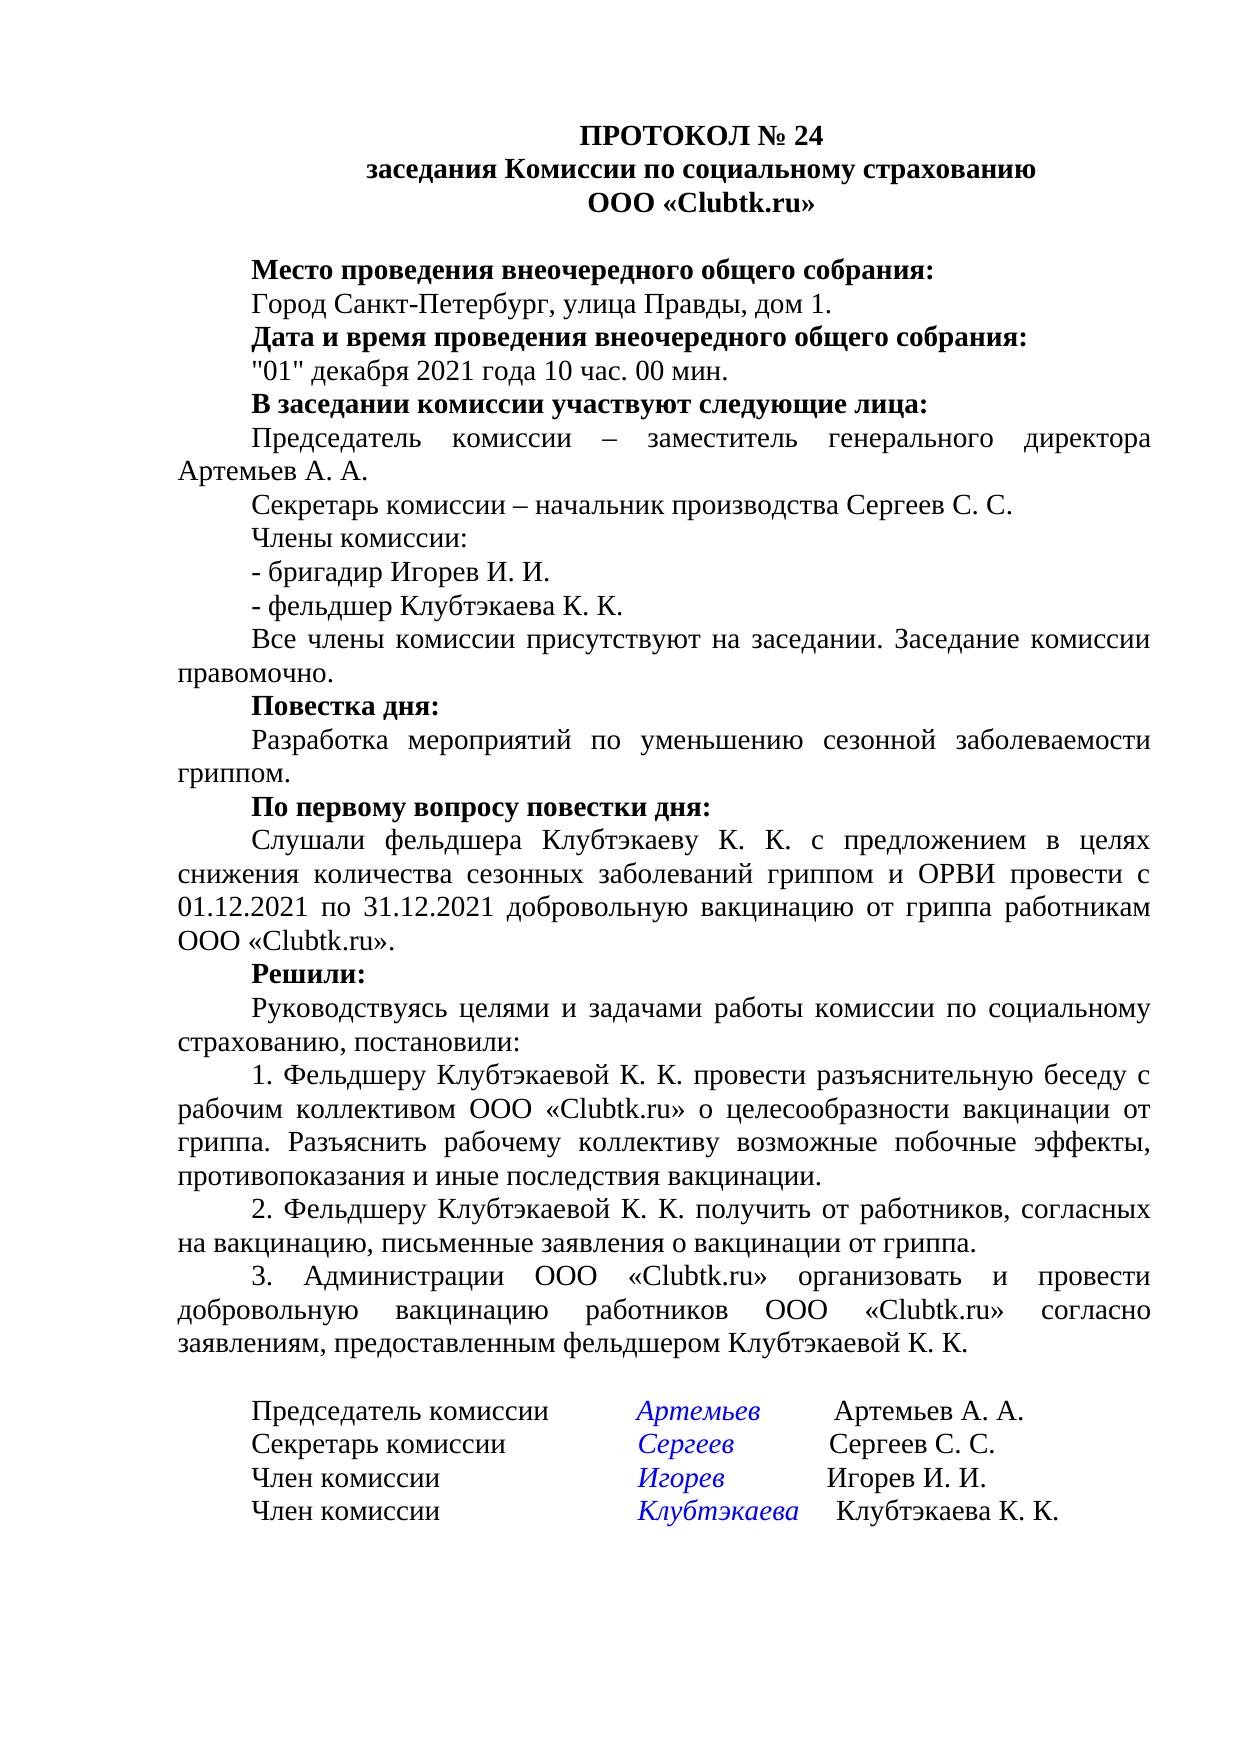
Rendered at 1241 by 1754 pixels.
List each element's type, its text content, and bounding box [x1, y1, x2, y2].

text Место проведения внеочередного общего собрания: [177, 252, 1152, 286]
text Секретарь комиссии Сергеев Сергеев С. С. [177, 1426, 1152, 1460]
text Город Санкт-Петербург, улица Правды, дом 1. [177, 286, 1152, 319]
text - фельдшер Клубтэкаева К. К. [177, 588, 1152, 621]
text ПРОТОКОЛ № 24 [177, 118, 1152, 152]
text Разработка мероприятий по уменьшению сезонной заболеваемости гриппом. [177, 722, 1152, 789]
text Председатель комиссии – заместитель генерального директора Артемьев А. А. [177, 420, 1152, 487]
text Дата и время проведения внеочередного общего собрания: [177, 319, 1152, 353]
text Все члены комиссии присутствуют на заседании. Заседание комиссии правомочно. [177, 621, 1152, 688]
text Слушали фельдшера Клубтэкаеву К. К. с предложением в целях снижения количества сезонных заболеваний гриппом и ОРВИ провести с 01.12.2021 по 31.12.2021 добровольную вакцинацию от гриппа работникам ООО «Clubtk.ru». [177, 822, 1152, 957]
text Секретарь комиссии – начальник производства Сергеев С. С. [177, 487, 1152, 521]
text Член комиссии Клубтэкаева Клубтэкаева К. К. [177, 1493, 1152, 1527]
text - бригадир Игорев И. И. [177, 554, 1152, 588]
text Повестка дня: [177, 688, 1152, 722]
text По первому вопросу повестки дня: [177, 789, 1152, 822]
text Член комиссии Игорев Игорев И. И. [177, 1460, 1152, 1493]
text Руководствуясь целями и задачами работы комиссии по социальному страхованию, постановили: [177, 990, 1152, 1057]
text 3. Администрации ООО «Clubtk.ru» организовать и провести добровольную вакцинацию работников ООО «Clubtk.ru» согласно заявлениям, предоставленным фельдшером Клубтэкаевой К. К. [177, 1258, 1152, 1359]
text "01" декабря 2021 года 10 час. 00 мин. [177, 353, 1152, 386]
text ООО «Clubtk.ru» [177, 185, 1152, 219]
text 1. Фельдшеру Клубтэкаевой К. К. провести разъяснительную беседу с рабочим коллективом ООО «Clubtk.ru» о целесообразности вакцинации от гриппа. Разъяснить рабочему коллективу возможные побочные эффекты, противопоказания и иные последствия вакцинации. [177, 1057, 1152, 1191]
text Члены комиссии: [177, 521, 1152, 554]
text 2. Фельдшеру Клубтэкаевой К. К. получить от работников, согласных на вакцинацию, письменные заявления о вакцинации от гриппа. [177, 1191, 1152, 1258]
text Председатель комиссии Артемьев Артемьев А. А. [177, 1393, 1152, 1426]
text заседания Комиссии по социальному страхованию [177, 152, 1152, 185]
text Решили: [177, 957, 1152, 990]
text В заседании комиссии участвуют следующие лица: [177, 386, 1152, 420]
